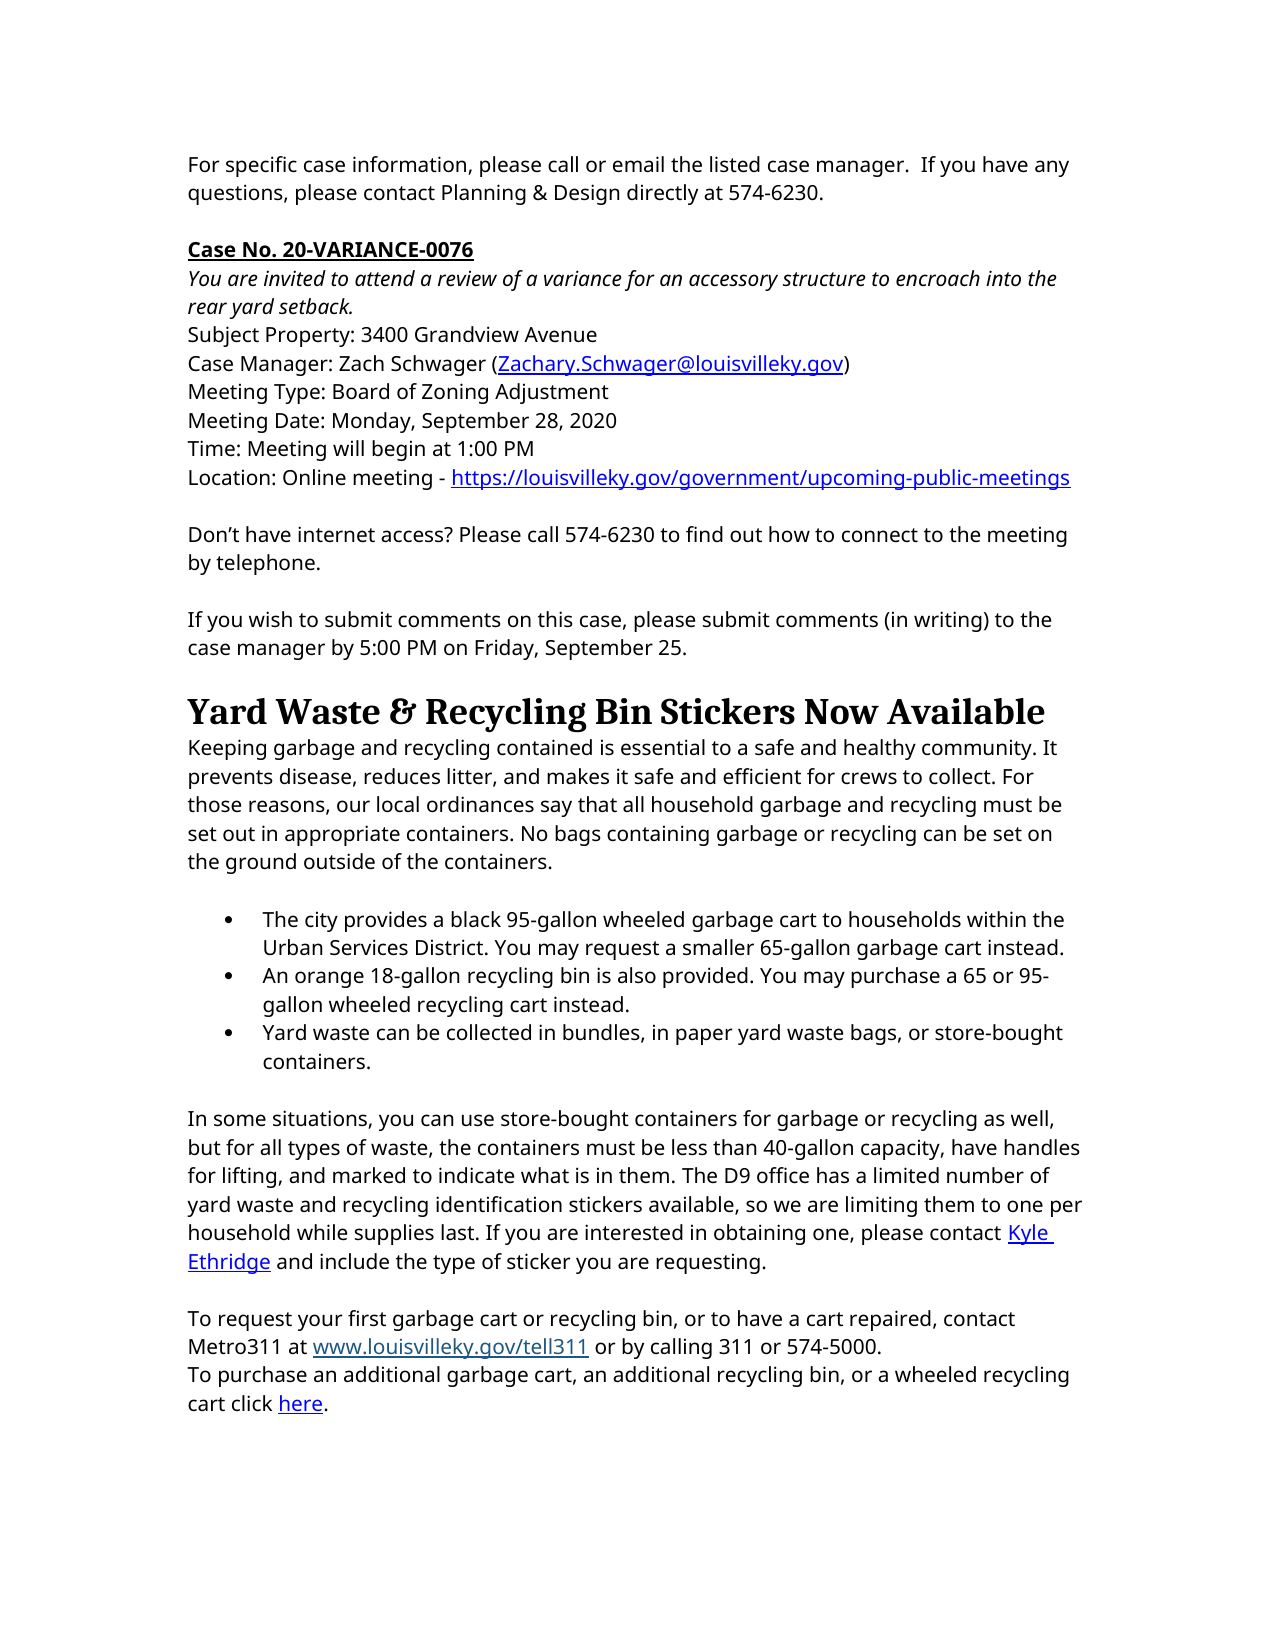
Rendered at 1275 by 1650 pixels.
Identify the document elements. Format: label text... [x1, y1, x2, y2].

text Meeting Date: Monday, September 28, 2020 [187, 406, 1087, 434]
text Subject Property: 3400 Grandview Avenue [187, 321, 1087, 349]
text Keeping garbage and recycling contained is essential to a safe and healthy community. It prevents disease, reduces litter, and makes it safe and efficient for crews to collect. For those reasons, our local ordinances say that all household garbage and recycling must be set out in appropriate containers. No bags containing garbage or recycling can be set on the ground outside of the containers. [187, 733, 1087, 876]
text Don’t have internet access? Please call 574-6230 to find out how to connect to the meeting by telephone. [187, 520, 1087, 577]
text Yard Waste & Recycling Bin Stickers Now Available [187, 690, 1087, 733]
list Yard waste can be collected in bundles, in paper yard waste bags, or store-bought containers. [225, 1018, 1087, 1075]
text Location: Online meeting - https://louisvilleky.gov/government/upcoming-public-meetings [187, 463, 1087, 491]
list The city provides a black 95-gallon wheeled garbage cart to households within the Urban Services District. You may request a smaller 65-gallon garbage cart instead. [225, 905, 1087, 962]
text In some situations, you can use store-bought containers for garbage or recycling as well, but for all types of waste, the containers must be less than 40-gallon capacity, have handles for lifting, and marked to indicate what is in them. The D9 office has a limited number of yard waste and recycling identification stickers available, so we are limiting them to one per household while supplies last. If you are interested in obtaining one, please contact Kyle Ethridge and include the type of sticker you are requesting. [187, 1104, 1087, 1275]
text Case Manager: Zach Schwager (Zachary.Schwager@louisvilleky.gov) [187, 349, 1087, 377]
text To request your first garbage cart or recycling bin, or to have a cart repaired, contact Metro311 at www.louisvilleky.gov/tell311 or by calling 311 or 574-5000. [187, 1304, 1087, 1361]
text You are invited to attend a review of a variance for an accessory structure to encroach into the rear yard setback. [187, 264, 1087, 321]
text Time: Meeting will begin at 1:00 PM [187, 434, 1087, 463]
text If you wish to submit comments on this case, please submit comments (in writing) to the case manager by 5:00 PM on Friday, September 25. [187, 605, 1087, 662]
text Meeting Type: Board of Zoning Adjustment [187, 377, 1087, 406]
list An orange 18-gallon recycling bin is also provided. You may purchase a 65 or 95-gallon wheeled recycling cart instead. [225, 962, 1087, 1018]
text Case No. 20-VARIANCE-0076 [187, 235, 1087, 264]
text To purchase an additional garbage cart, an additional recycling bin, or a wheeled recycling cart click here. [187, 1361, 1087, 1417]
text For specific case information, please call or email the listed case manager. If you have any questions, please contact Planning & Design directly at 574-6230. [187, 150, 1087, 207]
